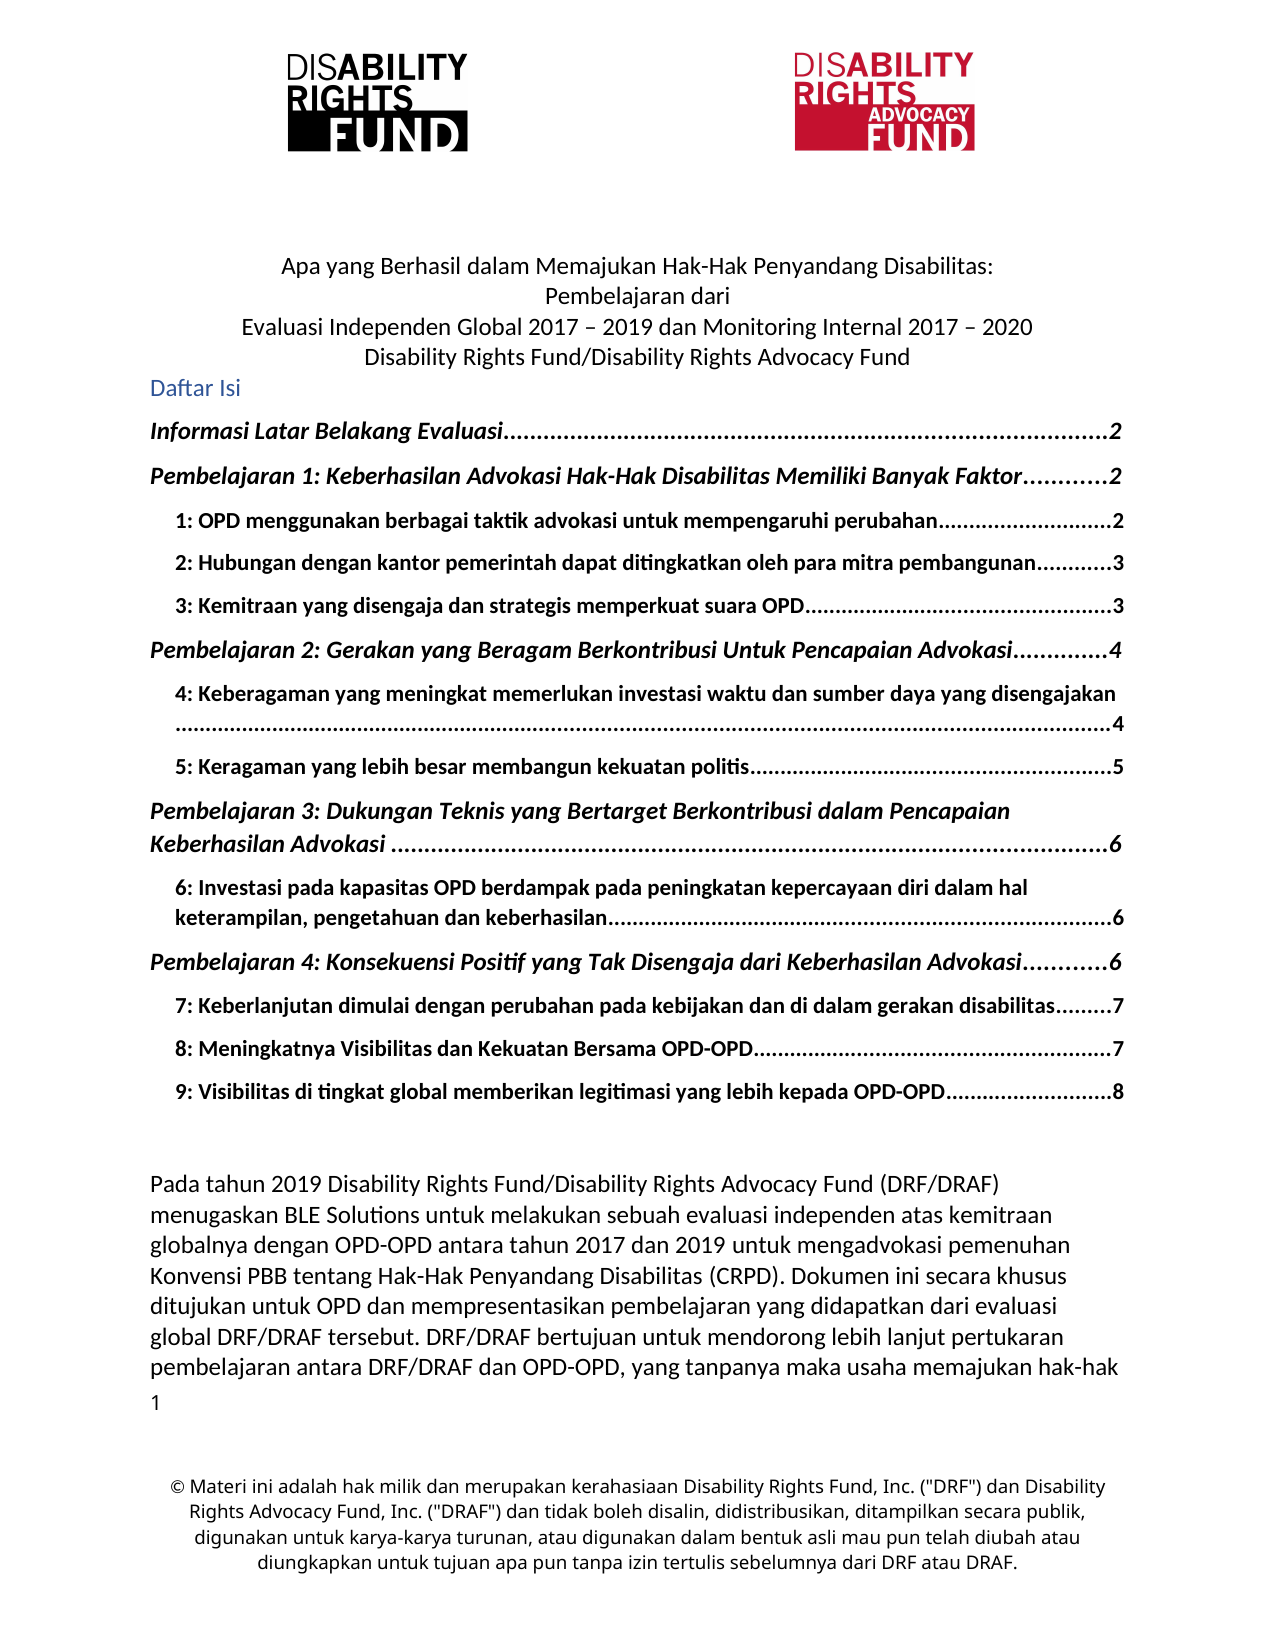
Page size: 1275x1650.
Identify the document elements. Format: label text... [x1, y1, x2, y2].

text Disability Rights Fund/Disability Rights Advocacy Fund [150, 341, 1125, 372]
picture [794, 52, 975, 151]
text Apa yang Berhasil dalam Memajukan Hak-Hak Penyandang Disabilitas: [150, 250, 1125, 280]
picture [287, 53, 468, 152]
text Pembelajaran dari [150, 280, 1125, 311]
text Evaluasi Independen Global 2017 – 2019 dan Monitoring Internal 2017 – 2020 [150, 311, 1125, 341]
